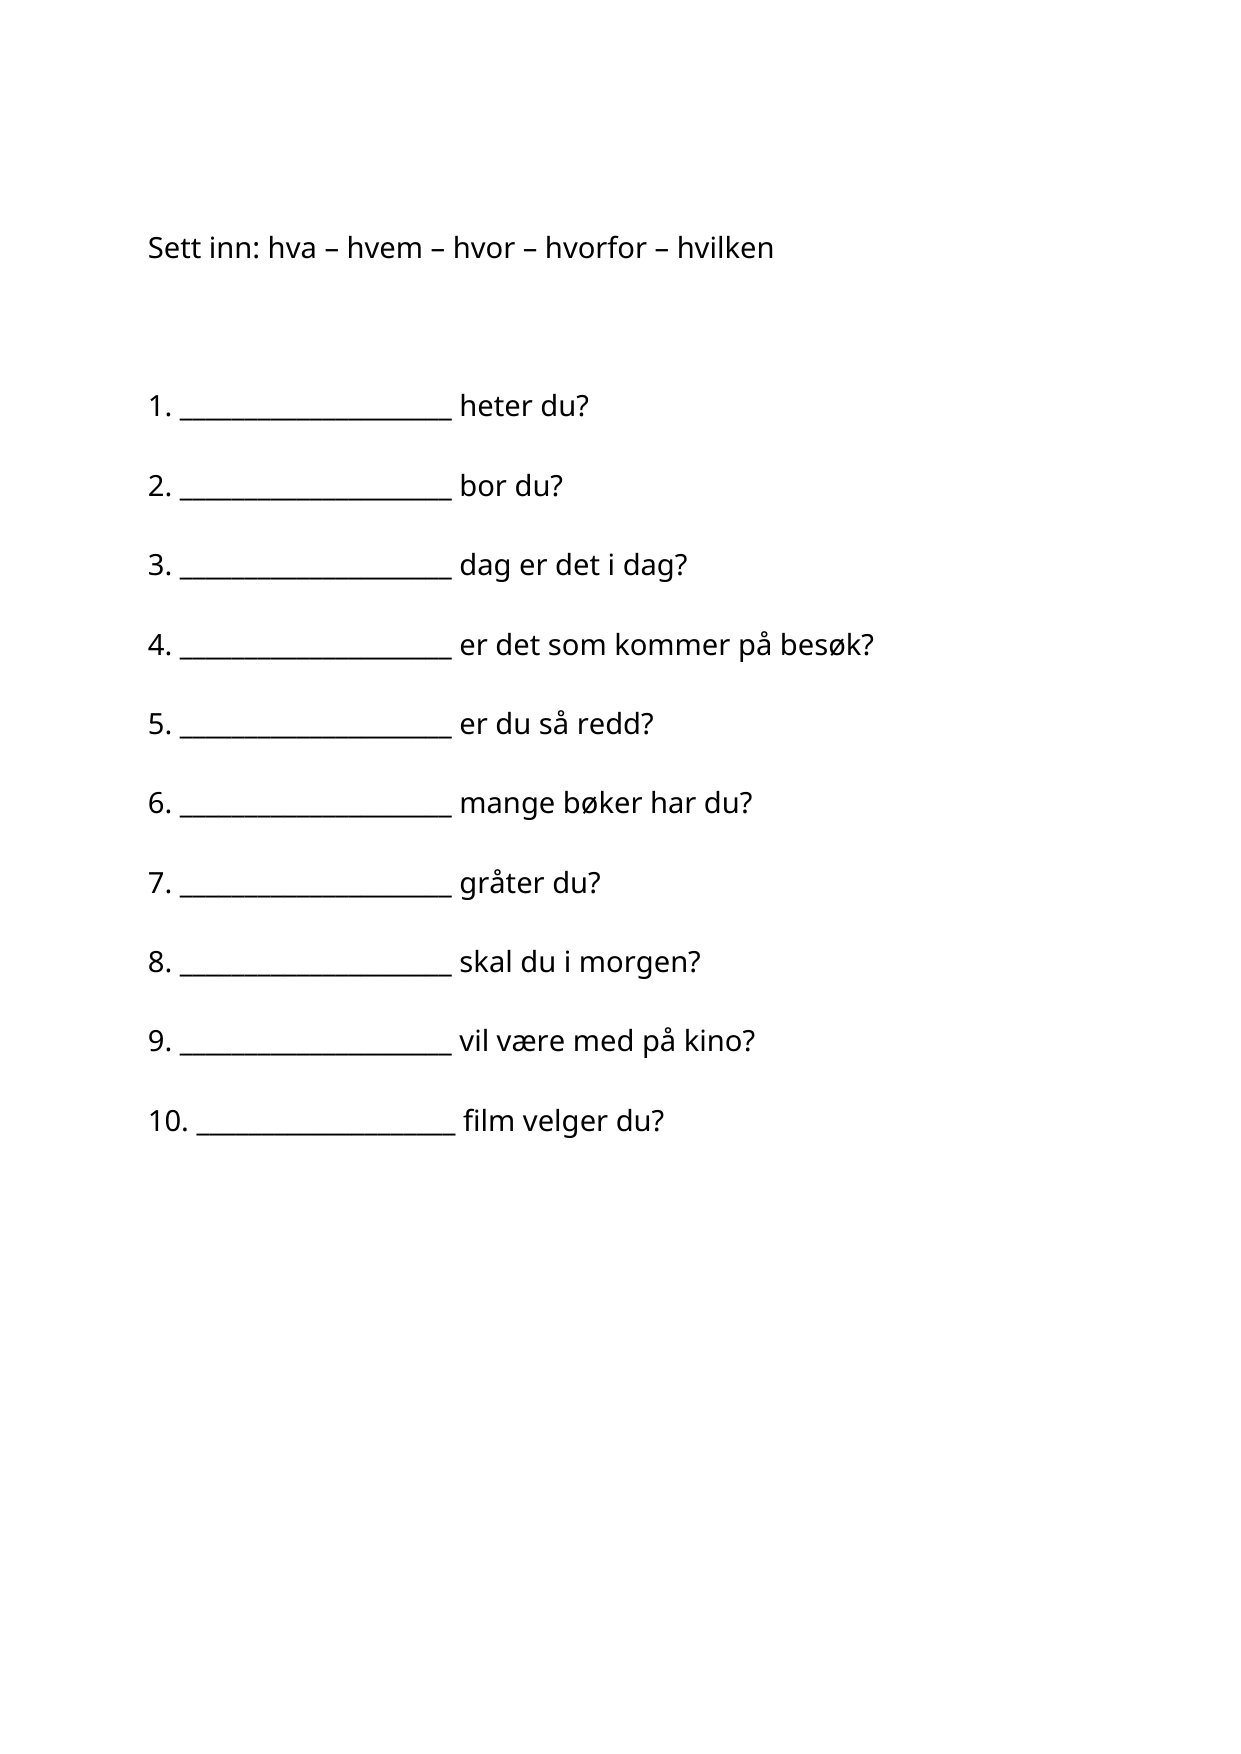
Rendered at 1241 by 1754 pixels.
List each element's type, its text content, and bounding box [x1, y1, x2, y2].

text 4. _____________________ er det som kommer på besøk? [148, 624, 1093, 663]
text 10. ____________________ film velger du? [148, 1100, 1093, 1140]
text 2. _____________________ bor du? [148, 465, 1093, 505]
text 1. _____________________ heter du? [148, 386, 1093, 425]
text 9. _____________________ vil være med på kino? [148, 1021, 1093, 1060]
text 3. _____________________ dag er det i dag? [148, 544, 1093, 584]
text 6. _____________________ mange bøker har du? [148, 783, 1093, 822]
text 8. _____________________ skal du i morgen? [148, 941, 1093, 981]
text Sett inn: hva – hvem – hvor – hvorfor – hvilken [148, 227, 1093, 267]
text 5. _____________________ er du så redd? [148, 703, 1093, 743]
text 7. _____________________ gråter du? [148, 862, 1093, 902]
